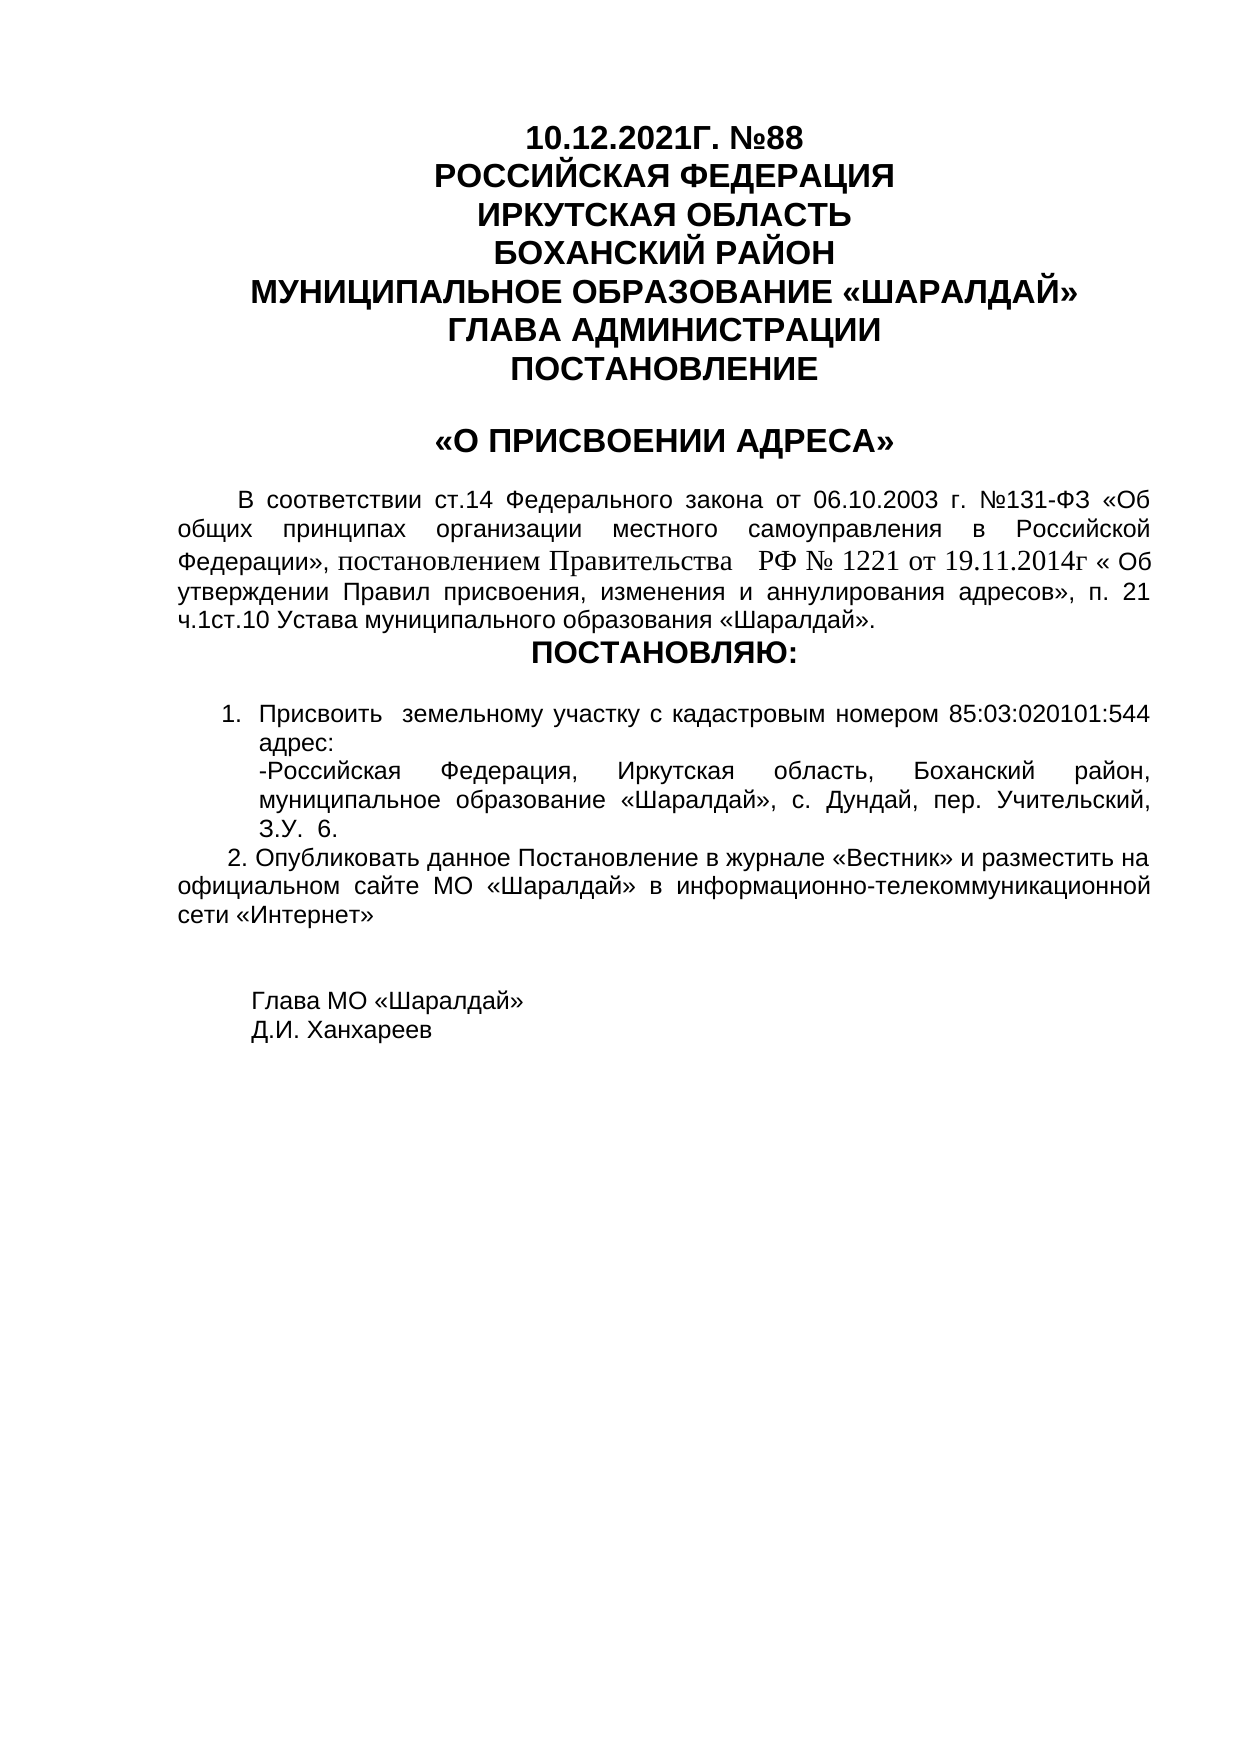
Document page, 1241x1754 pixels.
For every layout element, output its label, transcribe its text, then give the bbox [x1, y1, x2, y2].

text Д.И. Ханхареев [177, 1015, 1152, 1044]
text ПОСТАНОВЛЕНИЕ [177, 349, 1152, 387]
text МУНИЦИПАЛЬНОЕ ОБРАЗОВАНИЕ «ШАРАЛДАЙ» [177, 272, 1152, 310]
text В соответствии ст.14 Федерального закона от 06.10.2003 г. №131-ФЗ «Об общих принципах организации местного самоуправления в Российской Федерации», постановлением Правительства РФ № 1221 от 19.11.2014г « Об утверждении Правил присвоения, изменения и аннулирования адресов», п. 21 ч.1ст.10 Устава муниципального образования «Шаралдай». [177, 486, 1152, 634]
text ГЛАВА АДМИНИСТРАЦИИ [177, 310, 1152, 349]
text -Российская Федерация, Иркутская область, Боханский район, муниципальное образование «Шаралдай», с. Дундай, пер. Учительский, З.У. 6. [258, 756, 1152, 842]
text БОХАНСКИЙ РАЙОН [177, 233, 1152, 272]
text «О ПРИСВОЕНИИ АДРЕСА» [177, 421, 1152, 459]
text 10.12.2021Г. №88 [177, 118, 1152, 157]
text ИРКУТСКАЯ ОБЛАСТЬ [177, 195, 1152, 233]
text РОССИЙСКАЯ ФЕДЕРАЦИЯ [177, 157, 1152, 195]
list Присвоить земельному участку с кадастровым номером 85:03:020101:544 адрес: [221, 699, 1152, 756]
text 2. Опубликовать данное Постановление в журнале «Вестник» и разместить на официальном сайте МО «Шаралдай» в информационно-телекоммуникационной сети «Интернет» [177, 842, 1152, 929]
text ПОСТАНОВЛЯЮ: [177, 634, 1152, 670]
text Глава МО «Шаралдай» [177, 986, 1152, 1015]
